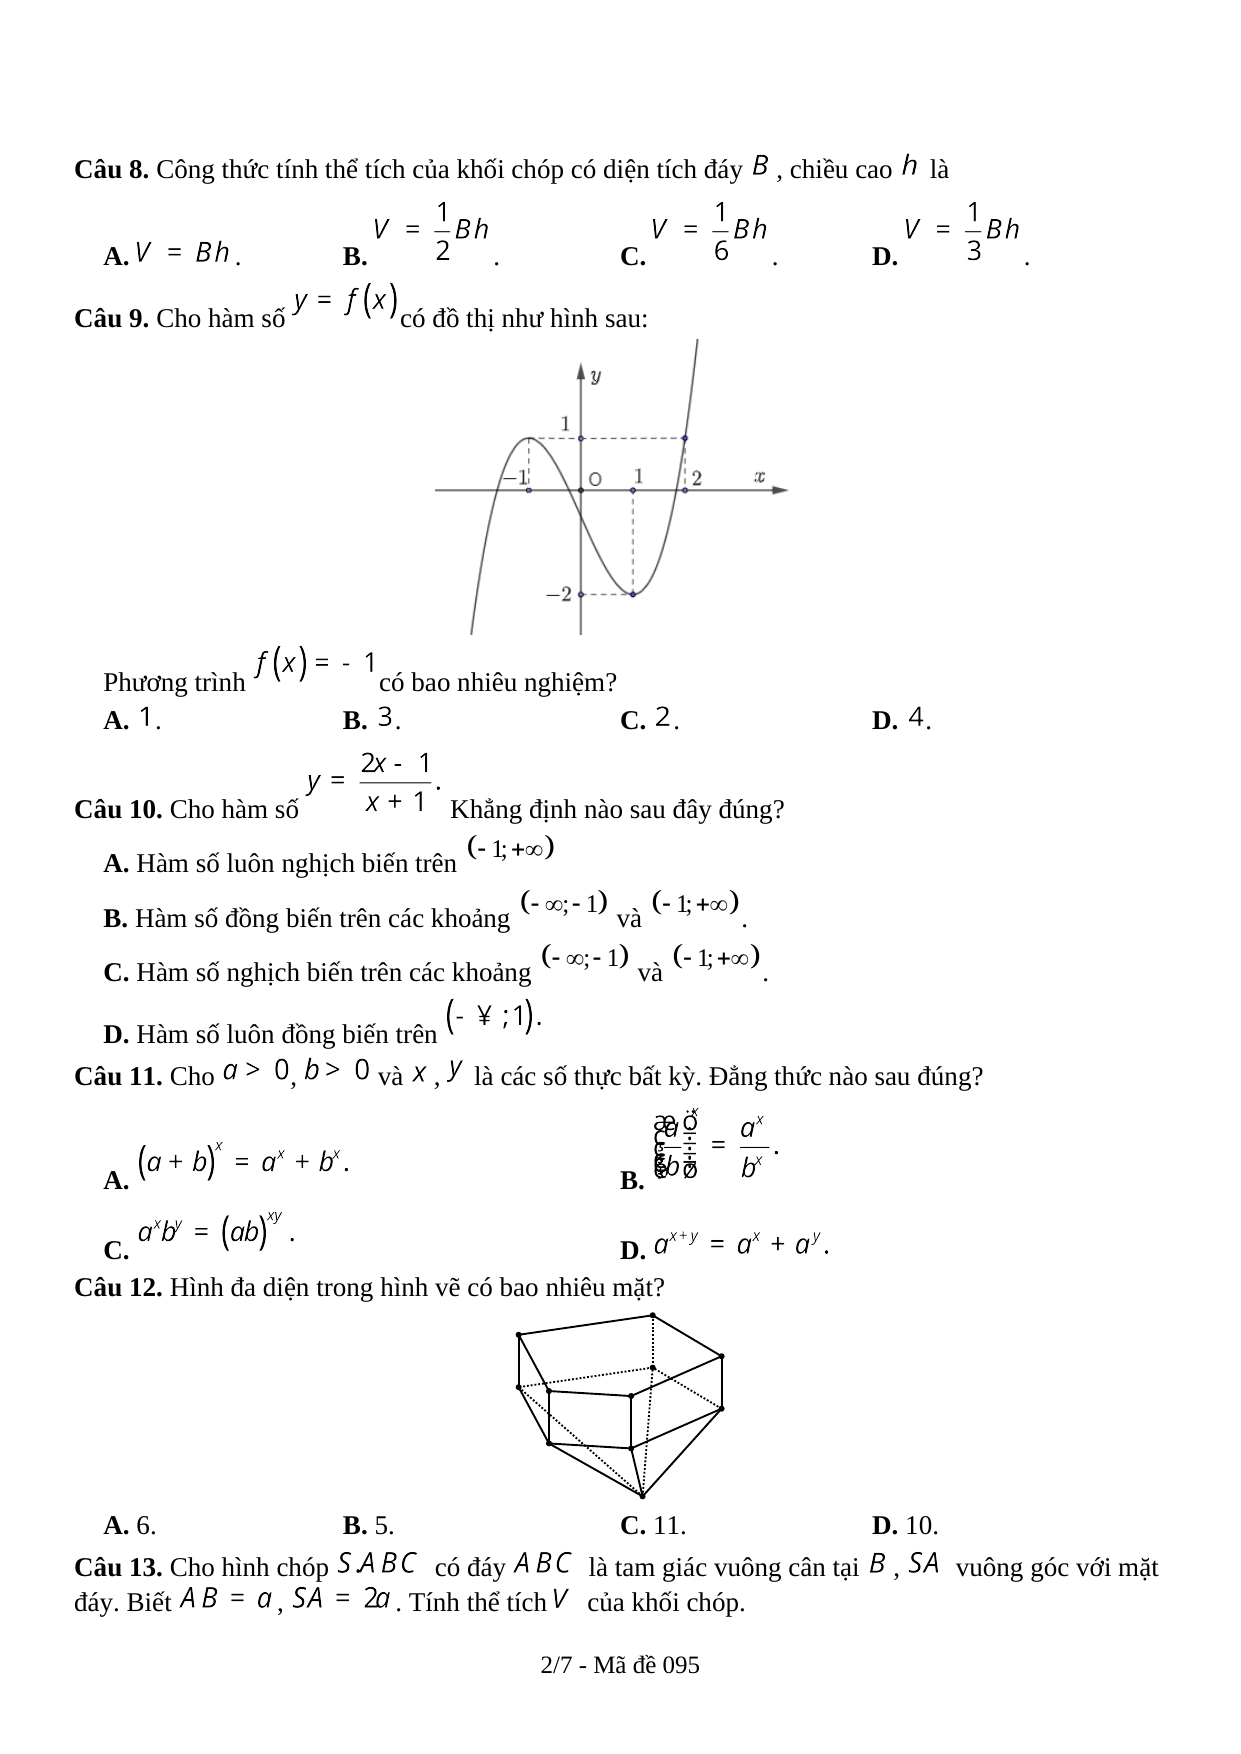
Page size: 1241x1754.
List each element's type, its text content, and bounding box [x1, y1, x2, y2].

text Câu 12. Hình đa diện trong hình vẽ có bao nhiêu mặt? [74, 1272, 1166, 1303]
text Câu 11. Cho , và , là các số thực bất kỳ. Đẳng thức nào sau đúng? [74, 1056, 1166, 1091]
text Phương trình có bao nhiêu nghiệm? [74, 641, 1166, 697]
text Câu 8. Công thức tính thể tích của khối chóp có diện tích đáy , chiều cao là [74, 152, 1166, 184]
text A. . B. . C. . D. . [74, 703, 1166, 736]
text Câu 10. Cho hàm số Khẳng định nào sau đây đúng? [74, 742, 1166, 824]
text A. Hàm số luôn nghịch biến trên [74, 830, 1166, 878]
text D. Hàm số luôn đồng biến trên [74, 993, 1166, 1049]
text B. Hàm số đồng biến trên các khoảng và . [74, 885, 1166, 933]
picture [435, 339, 805, 635]
text A. 6. B. 5. C. 11. D. 10. [74, 1509, 1166, 1540]
text Câu 9. Cho hàm số có đồ thị như hình sau: [74, 277, 1166, 333]
text C. Hàm số nghịch biến trên các khoảng và . [74, 939, 1166, 987]
text Câu 13. Cho hình chóp có đáy là tam giác vuông cân tại , vuông góc với mặt đáy. Biết , . Tính thể tích của khối chóp. [74, 1546, 1166, 1617]
text A. . B. . C. . D. . [74, 190, 1166, 271]
text C. D. [74, 1202, 1166, 1265]
text A. B. [74, 1097, 1166, 1195]
